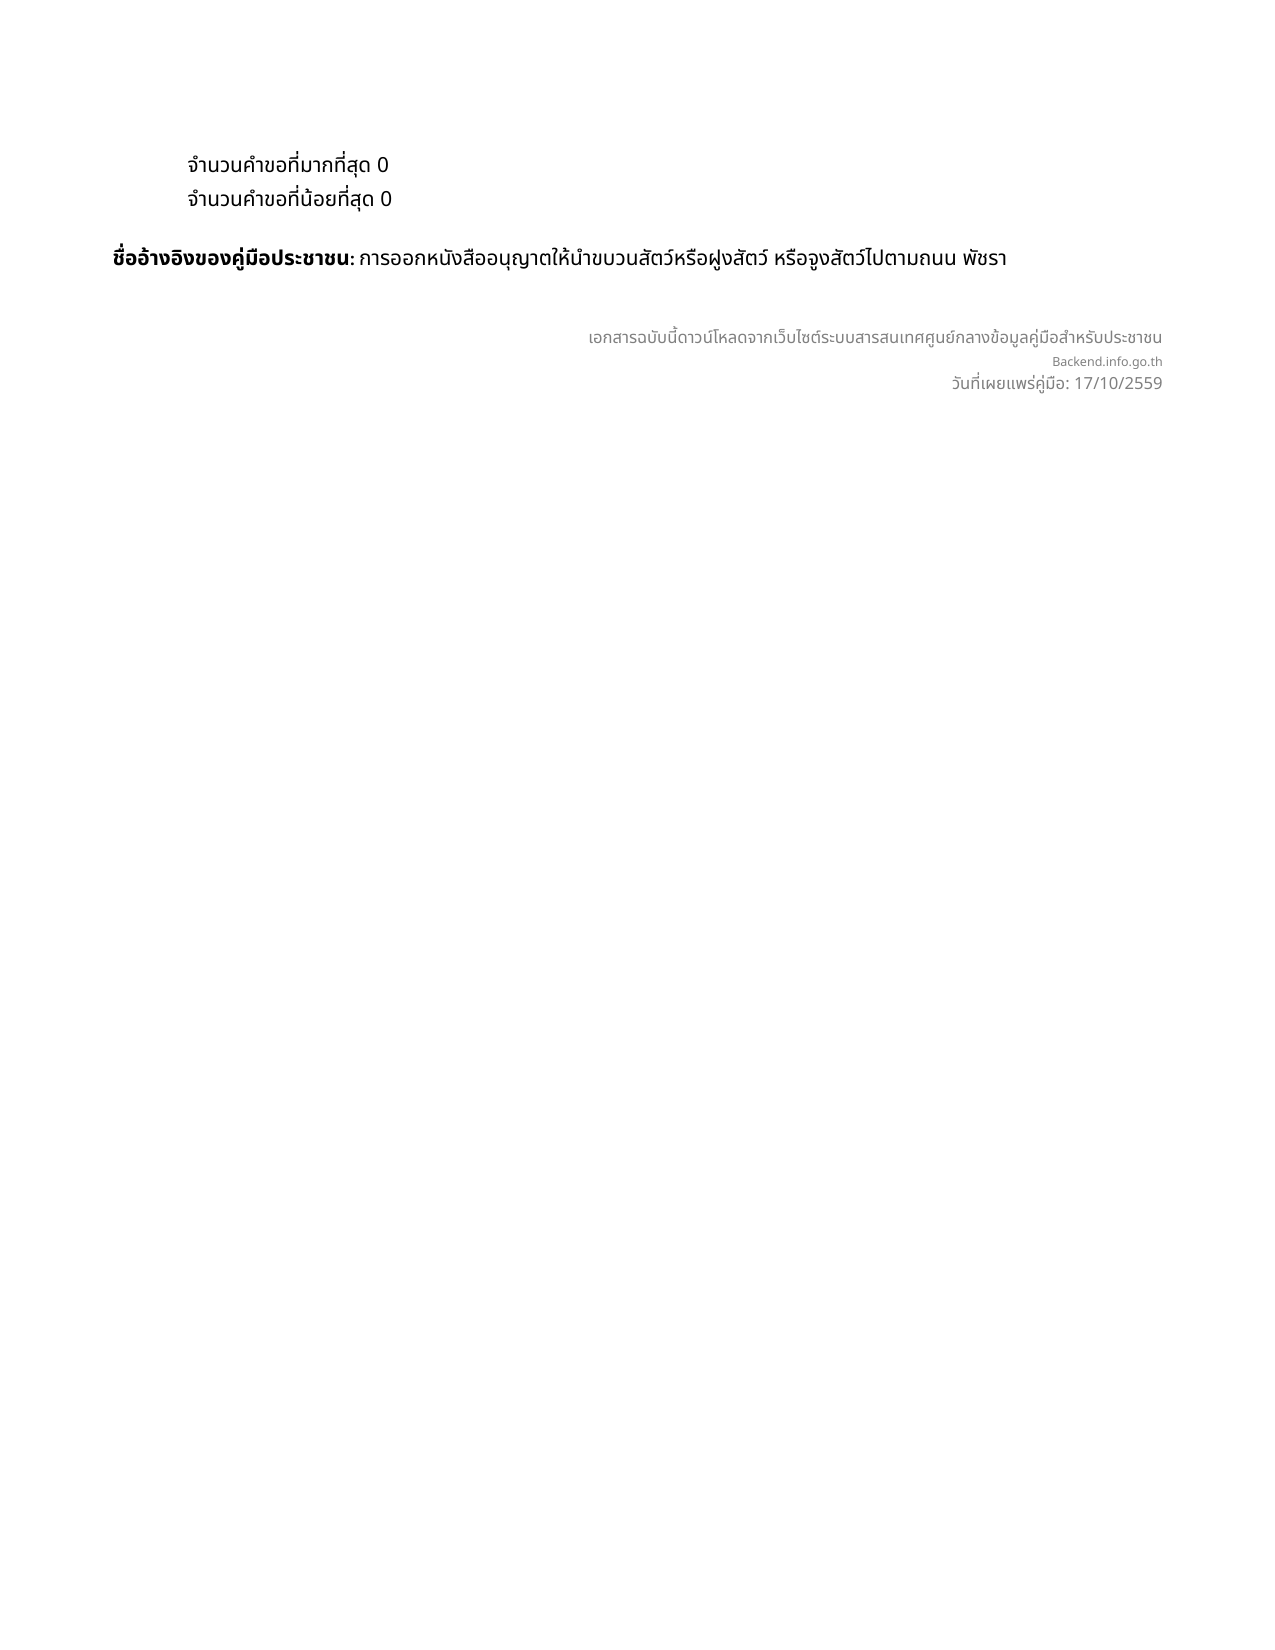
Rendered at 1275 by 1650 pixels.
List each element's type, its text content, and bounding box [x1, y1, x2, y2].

text เอกสารฉบับนี้ดาวน์โหลดจากเว็บไซต์ระบบสารสนเทศศูนย์กลางข้อมูลคู่มือสำหรับประชาชน [112, 326, 1162, 351]
text Backend.info.go.th [112, 353, 1162, 370]
text จำนวนคำขอที่มากที่สุด 0 [112, 150, 1162, 182]
text จำนวนคำขอที่น้อยที่สุด 0 [112, 184, 1162, 216]
text ชื่ออ้างอิงของคู่มือประชาชน: การออกหนังสืออนุญาตให้นำขบวนสัตว์หรือฝูงสัตว์ หรือจูงสัตว์ไปตามถนน พัชรา [112, 243, 1162, 274]
text วันที่เผยแพร่คู่มือ: 17/10/2559 [112, 371, 1162, 397]
